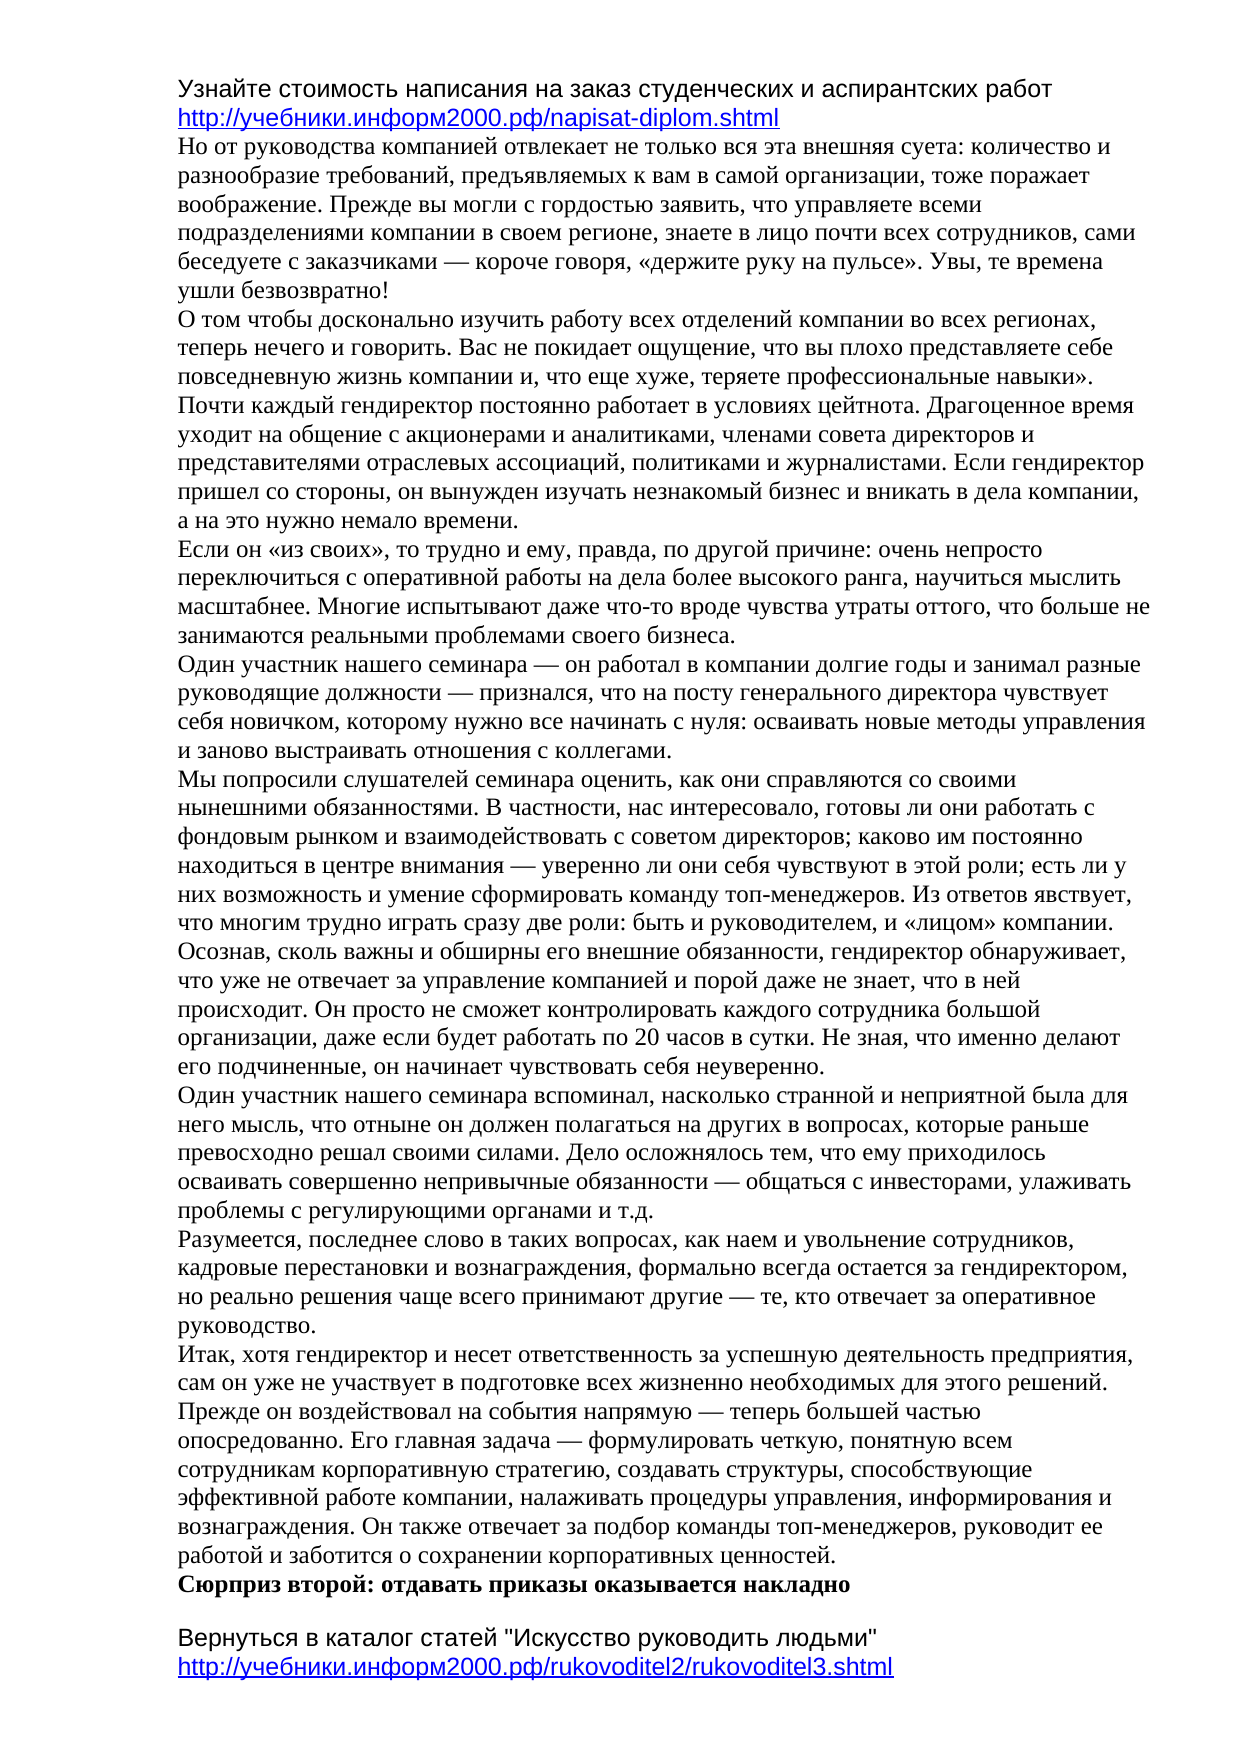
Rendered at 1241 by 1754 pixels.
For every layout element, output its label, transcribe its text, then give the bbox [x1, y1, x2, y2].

text Мы попросили слушателей семинара оценить, как они справляются со своими нынешними обязанностями. В частности, нас интересовало, готовы ли они работать с фондовым рынком и взаимодействовать с советом директоров; каково им постоянно находиться в центре внимания — уверенно ли они себя чувствуют в этой роли; есть ли у них возможность и умение сформировать команду топ-менеджеров. Из ответов явствует, что многим трудно играть сразу две роли: быть и руководителем, и «лицом» компании. [177, 764, 1152, 936]
text О том чтобы досконально изучить работу всех отделений компании во всех регионах, теперь нечего и говорить. Вас не покидает ощущение, что вы плохо представляете себе повседневную жизнь компании и, что еще хуже, теряете профессиональные навыки». [177, 304, 1152, 390]
text Один участник нашего семинара — он работал в компании долгие годы и занимал разные руководящие должности — признался, что на посту генерального директора чувствует себя новичком, которому нужно все начинать с нуля: осваивать новые методы управления и заново выстраивать отношения с коллегами. [177, 649, 1152, 764]
text Сюрприз второй: отдавать приказы оказывается накладно [177, 1569, 1152, 1597]
text Итак, хотя гендиректор и несет ответственность за успешную деятельность предприятия, сам он уже не участвует в подготовке всех жизненно необходимых для этого решений. Прежде он воздействовал на события напрямую — теперь большей частью опосредованно. Его главная задача — формулировать четкую, понятную всем сотрудникам корпоративную стратегию, создавать структуры, способствующие эффективной работе компании, налаживать процедуры управления, информирования и вознаграждения. Он также отвечает за подбор команды топ-менеджеров, руководит ее работой и заботится о сохранении корпоративных ценностей. [177, 1339, 1152, 1569]
text Но от руководства компанией отвлекает не только вся эта внешняя суета: количество и разнообразие требований, предъявляемых к вам в самой организации, тоже поражает воображение. Прежде вы могли с гордостью заявить, что управляете всеми подразделениями компании в своем регионе, знаете в лицо почти всех сотрудников, сами беседуете с заказчиками — короче говоря, «держите руку на пульсе». Увы, те времена ушли безвозвратно! [177, 131, 1152, 304]
text Один участник нашего семинара вспоминал, насколько странной и неприятной была для него мысль, что отныне он должен полагаться на других в вопросах, которые раньше превосходно решал своими силами. Дело осложнялось тем, что ему приходилось осваивать совершенно непривычные обязанности — общаться с инвесторами, улаживать проблемы с регулирующими органами и т.д. [177, 1080, 1152, 1224]
text Разумеется, последнее слово в таких вопросах, как наем и увольнение сотрудников, кадровые перестановки и вознаграждения, формально всегда остается за гендиректором, но реально решения чаще всего принимают другие — те, кто отвечает за оперативное руководство. [177, 1224, 1152, 1339]
text Осознав, сколь важны и обширны его внешние обязанности, гендиректор обнаруживает, что уже не отвечает за управление компанией и порой даже не знает, что в ней происходит. Он просто не сможет контролировать каждого сотрудника большой организации, даже если будет работать по 20 часов в сутки. Не зная, что именно делают его подчиненные, он начинает чувствовать себя неуверенно. [177, 936, 1152, 1080]
text Почти каждый гендиректор постоянно работает в условиях цейтнота. Драгоценное время уходит на общение с акционерами и аналитиками, членами совета директоров и представителями отраслевых ассоциаций, политиками и журналистами. Если гендиректор пришел со стороны, он вынужден изучать незнакомый бизнес и вникать в дела компании, а на это нужно немало времени. [177, 390, 1152, 534]
text Если он «из своих», то трудно и ему, правда, по другой причине: очень непросто переключиться с оперативной работы на дела более высокого ранга, научиться мыслить масштабнее. Многие испытывают даже что-то вроде чувства утраты оттого, что больше не занимаются реальными проблемами своего бизнеса. [177, 534, 1152, 649]
